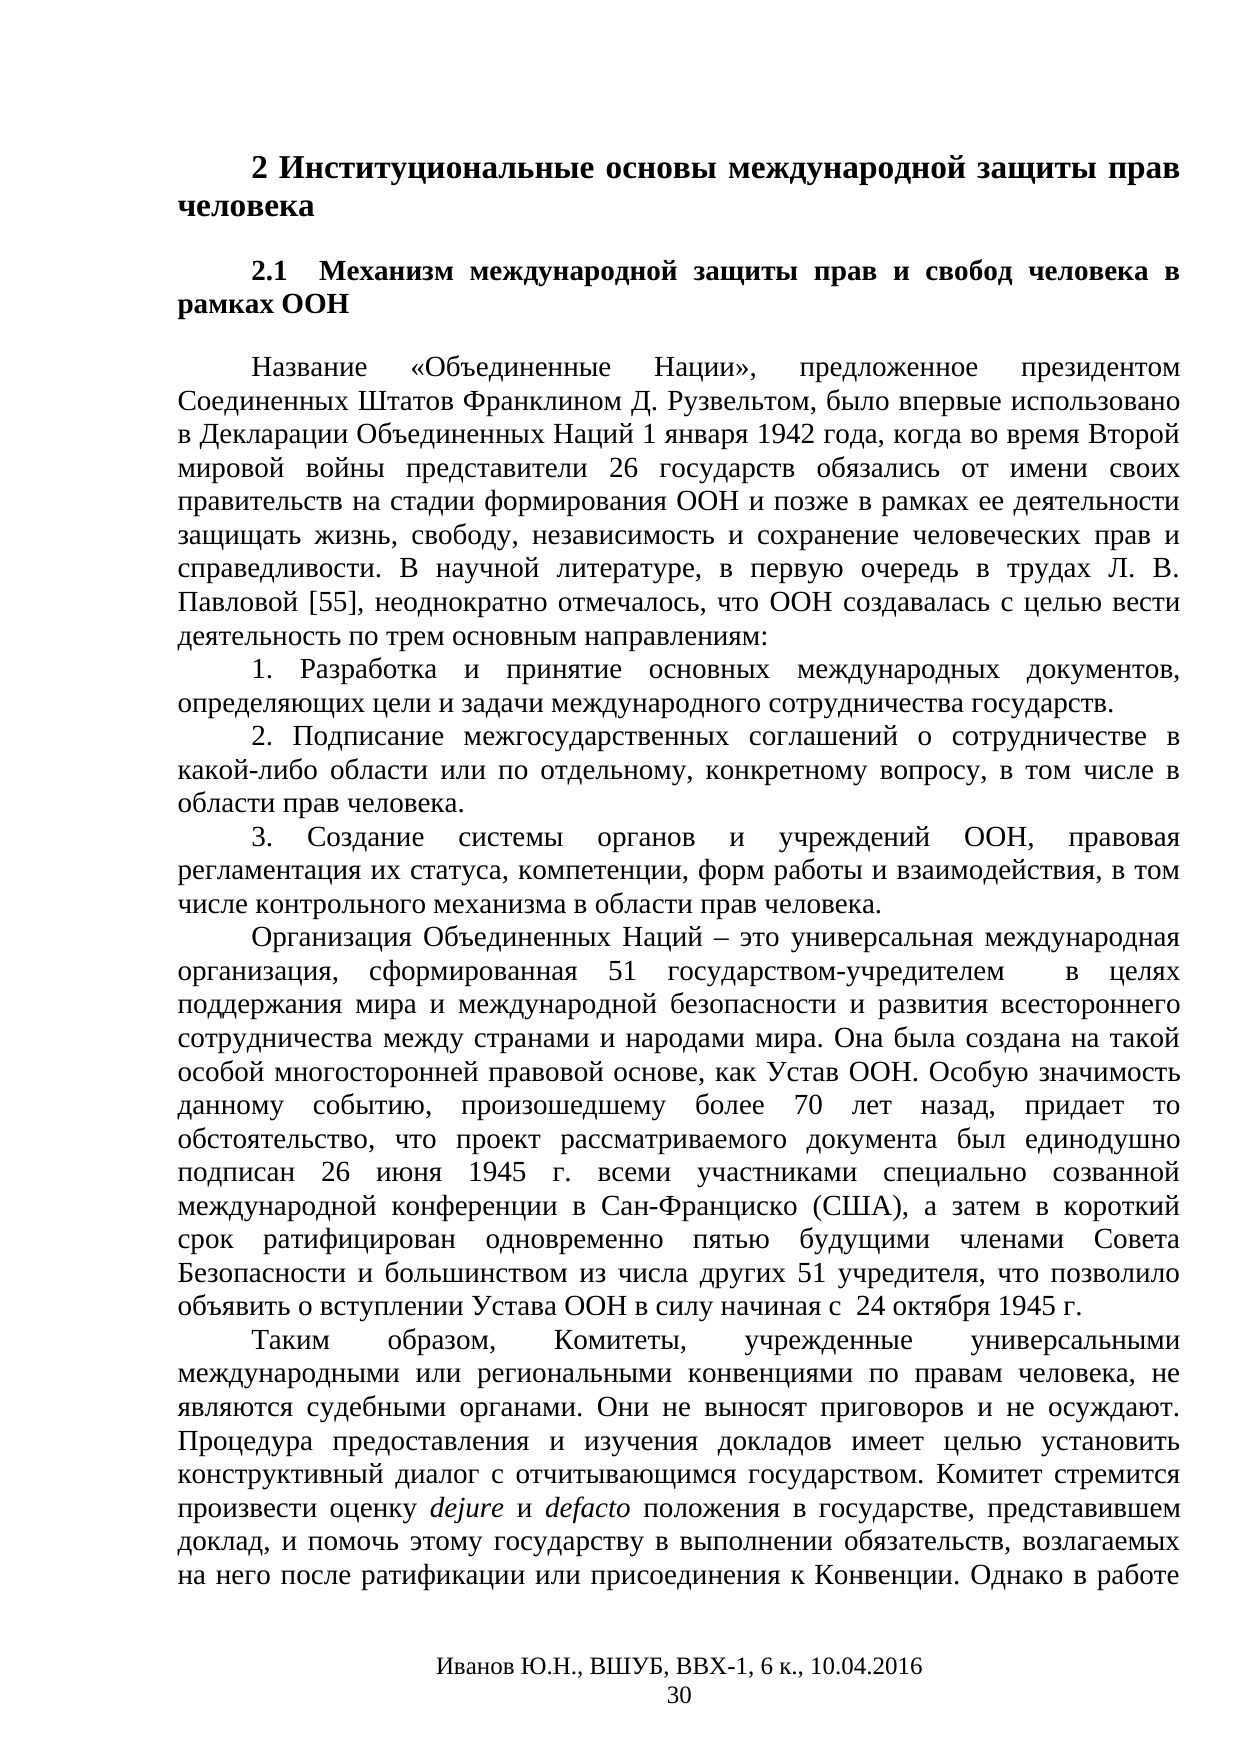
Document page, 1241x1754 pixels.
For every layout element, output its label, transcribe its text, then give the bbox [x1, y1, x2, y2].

text 3. Создание системы органов и учреждений ООН, правовая регламентация их статуса, компетенции, форм работы и взаимодействия, в том числе контрольного механизма в области прав человека. [177, 819, 1181, 919]
text 2.1 Механизм международной защиты прав и свобод человека в рамках ООН [177, 253, 1181, 320]
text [177, 1322, 1181, 1590]
text 1. Разработка и принятие основных международных документов, определяющих цели и задачи международного сотрудничества государств. [177, 651, 1181, 718]
text Организация Объединенных Наций – это универсальная международная организация, сформированная 51 государством-учредителем в целях поддержания мира и международной безопасности и развития всестороннего сотрудничества между странами и народами мира. Она была создана на такой особой многосторонней правовой основе, как Устав ООН. Особую значимость данному событию, произошедшему более 70 лет назад, придает то обстоятельство, что проект рассматриваемого документа был единодушно подписан 26 июня . всеми участниками специально созванной международной конференции в Сан-Франциско (США), а затем в короткий срок ратифицирован одновременно пятью будущими членами Совета Безопасности и большинством из числа других 51 учредителя, что позволило объявить о вступлении Устава ООН в силу начиная с 24 октября . [177, 919, 1181, 1322]
text 2. Подписание межгосударственных соглашений о сотрудничестве в какой-либо области или по отдельному, конкретному вопросу, в том числе в области прав человека. [177, 718, 1181, 819]
text Название «Объединенные Нации», предложенное президентом Соединенных Штатов Франклином Д. Рузвельтом, было впервые использовано в Декларации Объединенных Наций 1 января 1942 года, когда во время Второй мировой войны представители 26 государств обязались от имени своих правительств на стадии формирования ООН и позже в рамках ее деятельности защищать жизнь, свободу, независимость и сохранение человеческих прав и справедливости. В научной литературе, в первую очередь в трудах Л. В. Павловой [55], неоднократно отмечалось, что ООН создавалась с целью вести деятельность по трем основным направлениям: [177, 349, 1181, 651]
text 2 Институциональные основы международной защиты прав человека [177, 147, 1181, 224]
